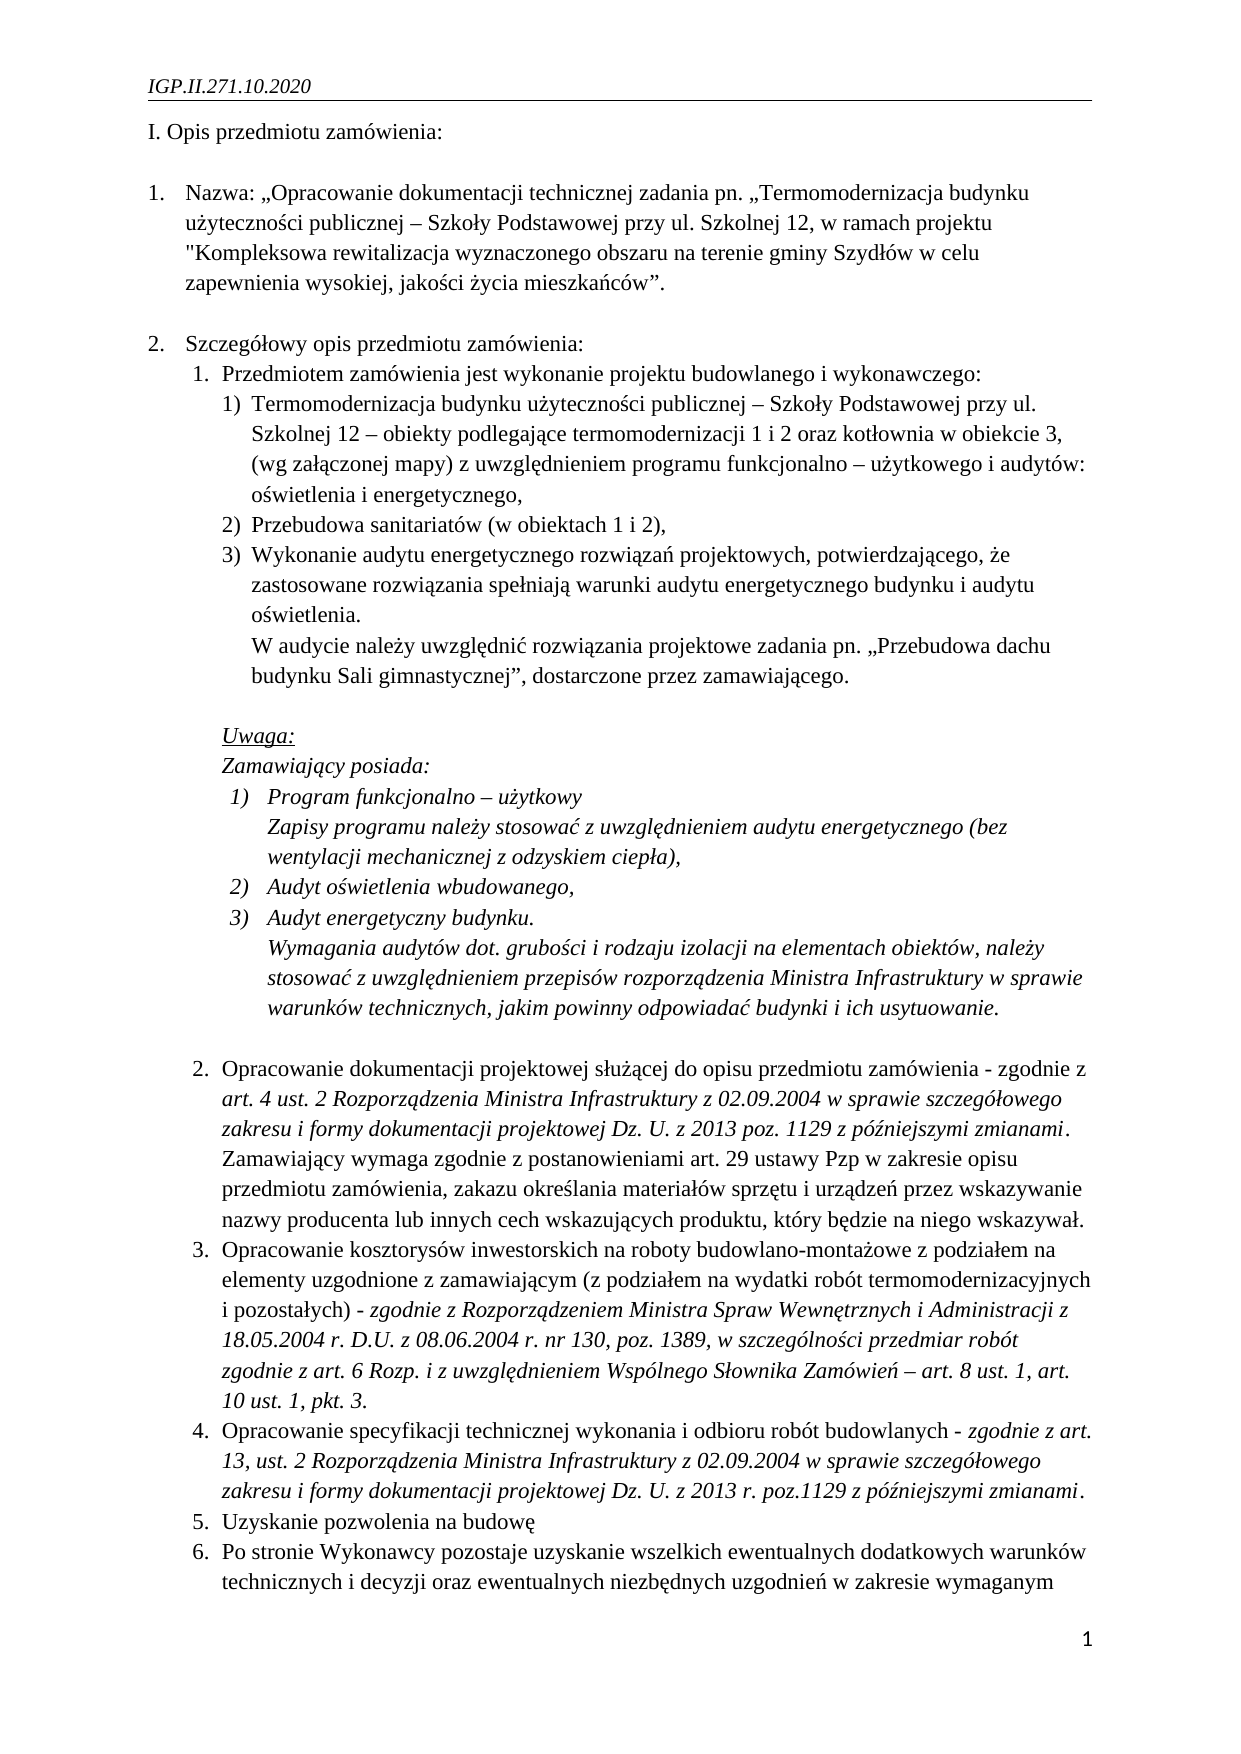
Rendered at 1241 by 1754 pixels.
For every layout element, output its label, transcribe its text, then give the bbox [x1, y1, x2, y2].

list Szczegółowy opis przedmiotu zamówienia: [148, 329, 1092, 356]
list Przedmiotem zamówienia jest wykonanie projektu budowlanego i wykonawczego: [192, 360, 1092, 386]
list Wykonanie audytu energetycznego rozwiązań projektowych, potwierdzającego, że zastosowane rozwiązania spełniają warunki audytu energetycznego budynku i audytu oświetlenia. [222, 541, 1092, 628]
list Nazwa: „Opracowanie dokumentacji technicznej zadania pn. „Termomodernizacja budynku użyteczności publicznej – Szkoły Podstawowej przy ul. Szkolnej 12, w ramach projektu "Kompleksowa rewitalizacja wyznaczonego obszaru na terenie gminy Szydłów w celu zapewnienia wysokiej, jakości życia mieszkańców”. [148, 178, 1092, 296]
list Audyt oświetlenia wbudowanego, [229, 873, 1092, 900]
list Wymagania audytów dot. grubości i rodzaju izolacji na elementach obiektów, należy stosować z uwzględnieniem przepisów rozporządzenia Ministra Infrastruktury w sprawie warunków technicznych, jakim powinny odpowiadać budynki i ich usytuowanie. [267, 934, 1092, 1021]
text Uwaga: [192, 722, 1092, 749]
list W audycie należy uwzględnić rozwiązania projektowe zadania pn. „Przebudowa dachu budynku Sali gimnastycznej”, dostarczone przez zamawiającego. [251, 632, 1092, 688]
list Opracowanie specyfikacji technicznej wykonania i odbioru robót budowlanych - zgodnie z art. 13, ust. 2 Rozporządzenia Ministra Infrastruktury z 02.09.2004 w sprawie szczegółowego zakresu i formy dokumentacji projektowej Dz. U. z 2013 r. poz.1129 z późniejszymi zmianami. [192, 1417, 1092, 1504]
list Przebudowa sanitariatów (w obiektach 1 i 2), [222, 511, 1092, 537]
list Uzyskanie pozwolenia na budowę [192, 1508, 1092, 1534]
list Zapisy programu należy stosować z uwzględnieniem audytu energetycznego (bez wentylacji mechanicznej z odzyskiem ciepła), [267, 813, 1092, 869]
list Opracowanie kosztorysów inwestorskich na roboty budowlano-montażowe z podziałem na elementy uzgodnione z zamawiającym (z podziałem na wydatki robót termomodernizacyjnych i pozostałych) - zgodnie z Rozporządzeniem Ministra Spraw Wewnętrznych i Administracji z 18.05.2004 r. D.U. z 08.06.2004 r. nr 130, poz. 1389, w szczególności przedmiar robót zgodnie z art. 6 Rozp. i z uwzględnieniem Wspólnego Słownika Zamówień – art. 8 ust. 1, art. 10 ust. 1, pkt. 3. [192, 1236, 1092, 1413]
list Opracowanie dokumentacji projektowej służącej do opisu przedmiotu zamówienia - zgodnie z art. 4 ust. 2 Rozporządzenia Ministra Infrastruktury z 02.09.2004 w sprawie szczegółowego zakresu i formy dokumentacji projektowej Dz. U. z 2013 poz. 1129 z późniejszymi zmianami. Zamawiający wymaga zgodnie z postanowieniami art. 29 ustawy Pzp w zakresie opisu przedmiotu zamówienia, zakazu określania materiałów sprzętu i urządzeń przez wskazywanie nazwy producenta lub innych cech wskazujących produktu, który będzie na niego wskazywał. [192, 1054, 1092, 1232]
text Zamawiający posiada: [192, 752, 1092, 779]
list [192, 1538, 1092, 1594]
list Program funkcjonalno – użytkowy [229, 783, 1092, 809]
list Termomodernizacja budynku użyteczności publicznej – Szkoły Podstawowej przy ul. Szkolnej 12 – obiekty podlegające termomodernizacji 1 i 2 oraz kotłownia w obiekcie 3, (wg załączonej mapy) z uwzględnieniem programu funkcjonalno – użytkowego i audytów: oświetlenia i energetycznego, [222, 390, 1092, 507]
list Audyt energetyczny budynku. [229, 903, 1092, 930]
text I. Opis przedmiotu zamówienia: [148, 118, 1092, 144]
